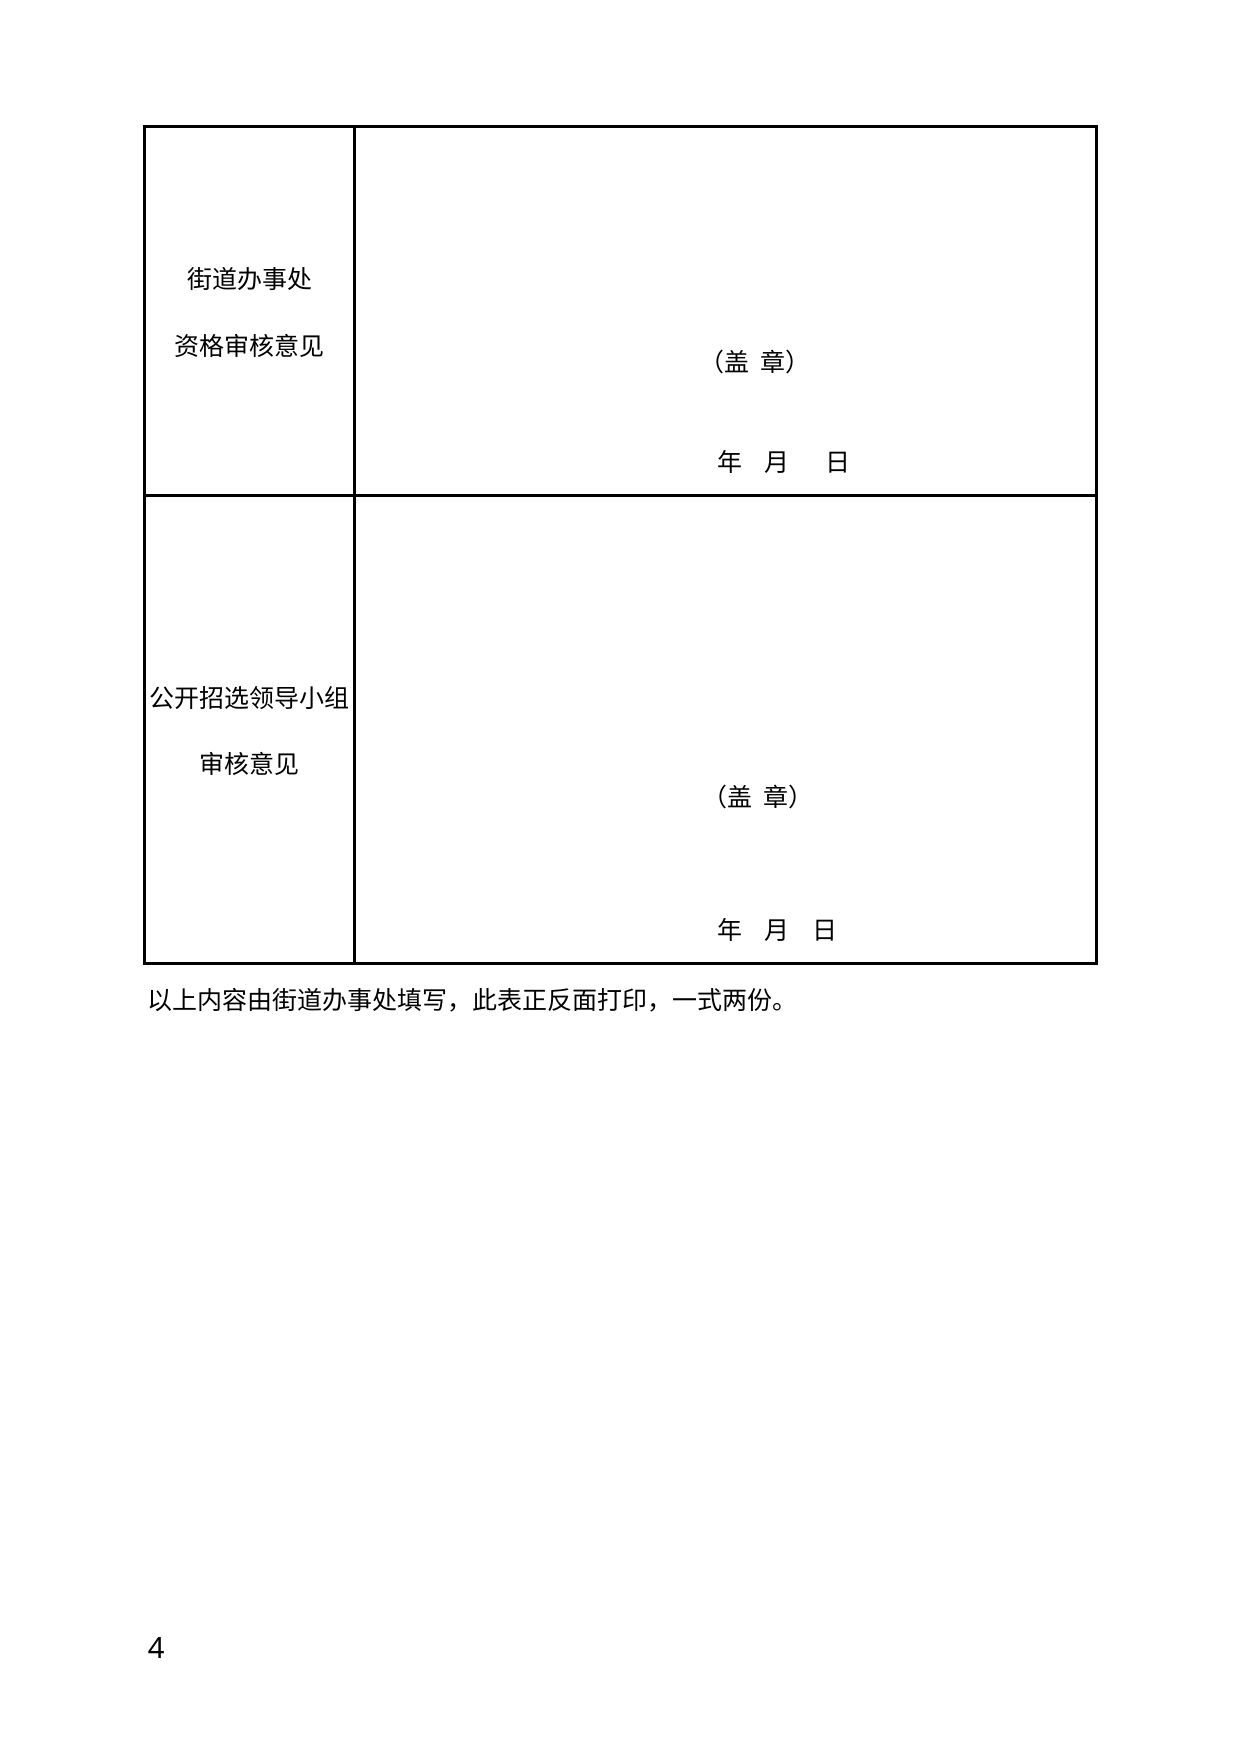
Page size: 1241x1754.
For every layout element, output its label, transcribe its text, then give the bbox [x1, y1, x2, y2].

table_cell 公开招选领导小组 审核意见 [146, 497, 353, 962]
table_cell 街道办事处 资格审核意见 [146, 128, 353, 494]
table_cell （盖 章） 年 月 日 [356, 497, 1095, 962]
table_cell （盖 章） 年 月 日 [356, 128, 1095, 494]
text 以上内容由街道办事处填写，此表正反面打印，一式两份。 [148, 965, 1093, 1032]
